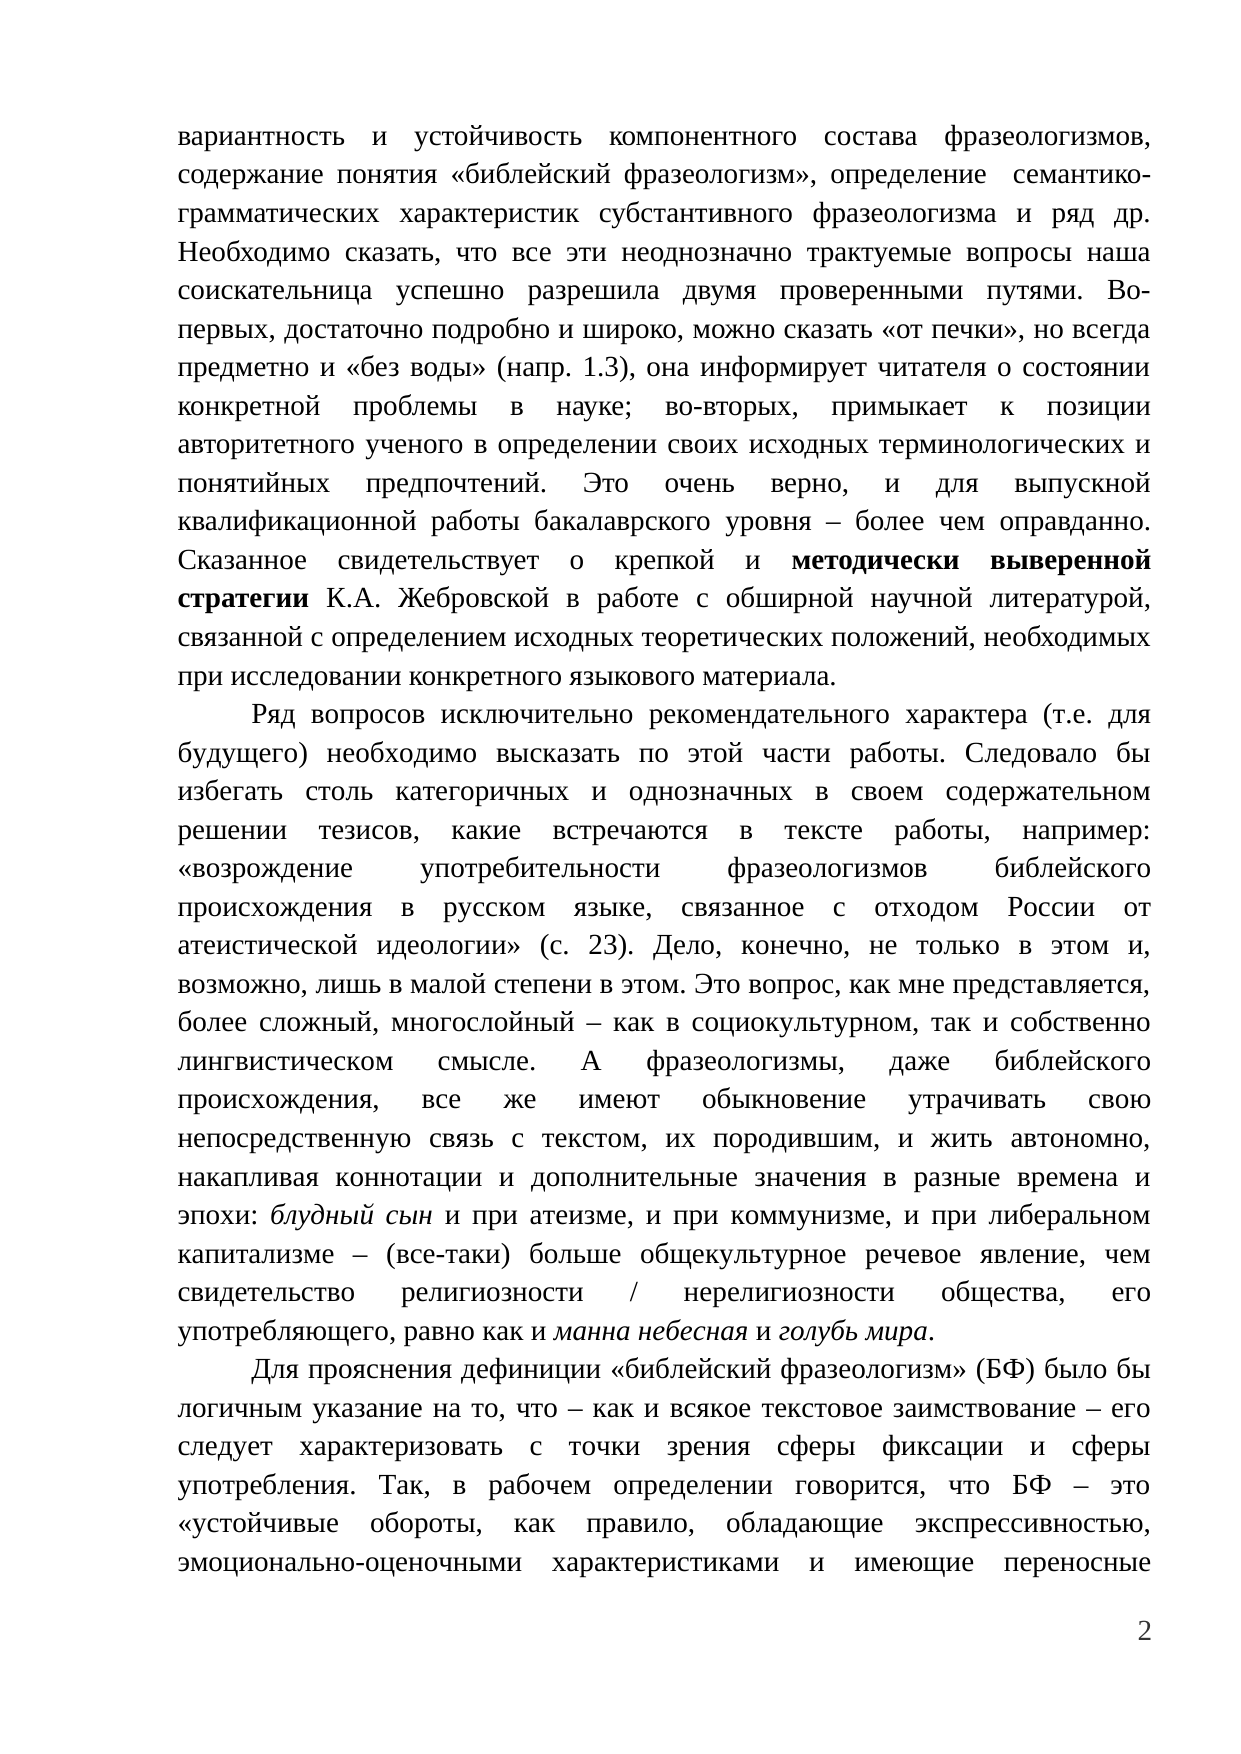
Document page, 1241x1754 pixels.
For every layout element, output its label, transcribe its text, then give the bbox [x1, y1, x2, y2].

text Ряд вопросов исключительно рекомендательного характера (т.е. для будущего) необходимо высказать по этой части работы. Следовало бы избегать столь категоричных и однозначных в своем содержательном решении тезисов, какие встречаются в тексте работы, например: «возрождение употребительности фразеологизмов библейского происхождения в русском языке, связанное с отходом России от атеистической идеологии» (с. 23). Дело, конечно, не только в этом и, возможно, лишь в малой степени в этом. Это вопрос, как мне представляется, более сложный, многослойный – как в социокультурном, так и собственно лингвистическом смысле. А фразеологизмы, даже библейского происхождения, все же имеют обыкновение утрачивать свою непосредственную связь с текстом, их породившим, и жить автономно, накапливая коннотации и дополнительные значения в разные времена и эпохи: блудный сын и при атеизме, и при коммунизме, и при либеральном капитализме – (все-таки) больше общекультурное речевое явление, чем свидетельство религиозности / нерелигиозности общества, его употребляющего, равно как и манна небесная и голубь мира. [177, 696, 1152, 1346]
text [177, 118, 1152, 691]
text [177, 1351, 1152, 1578]
